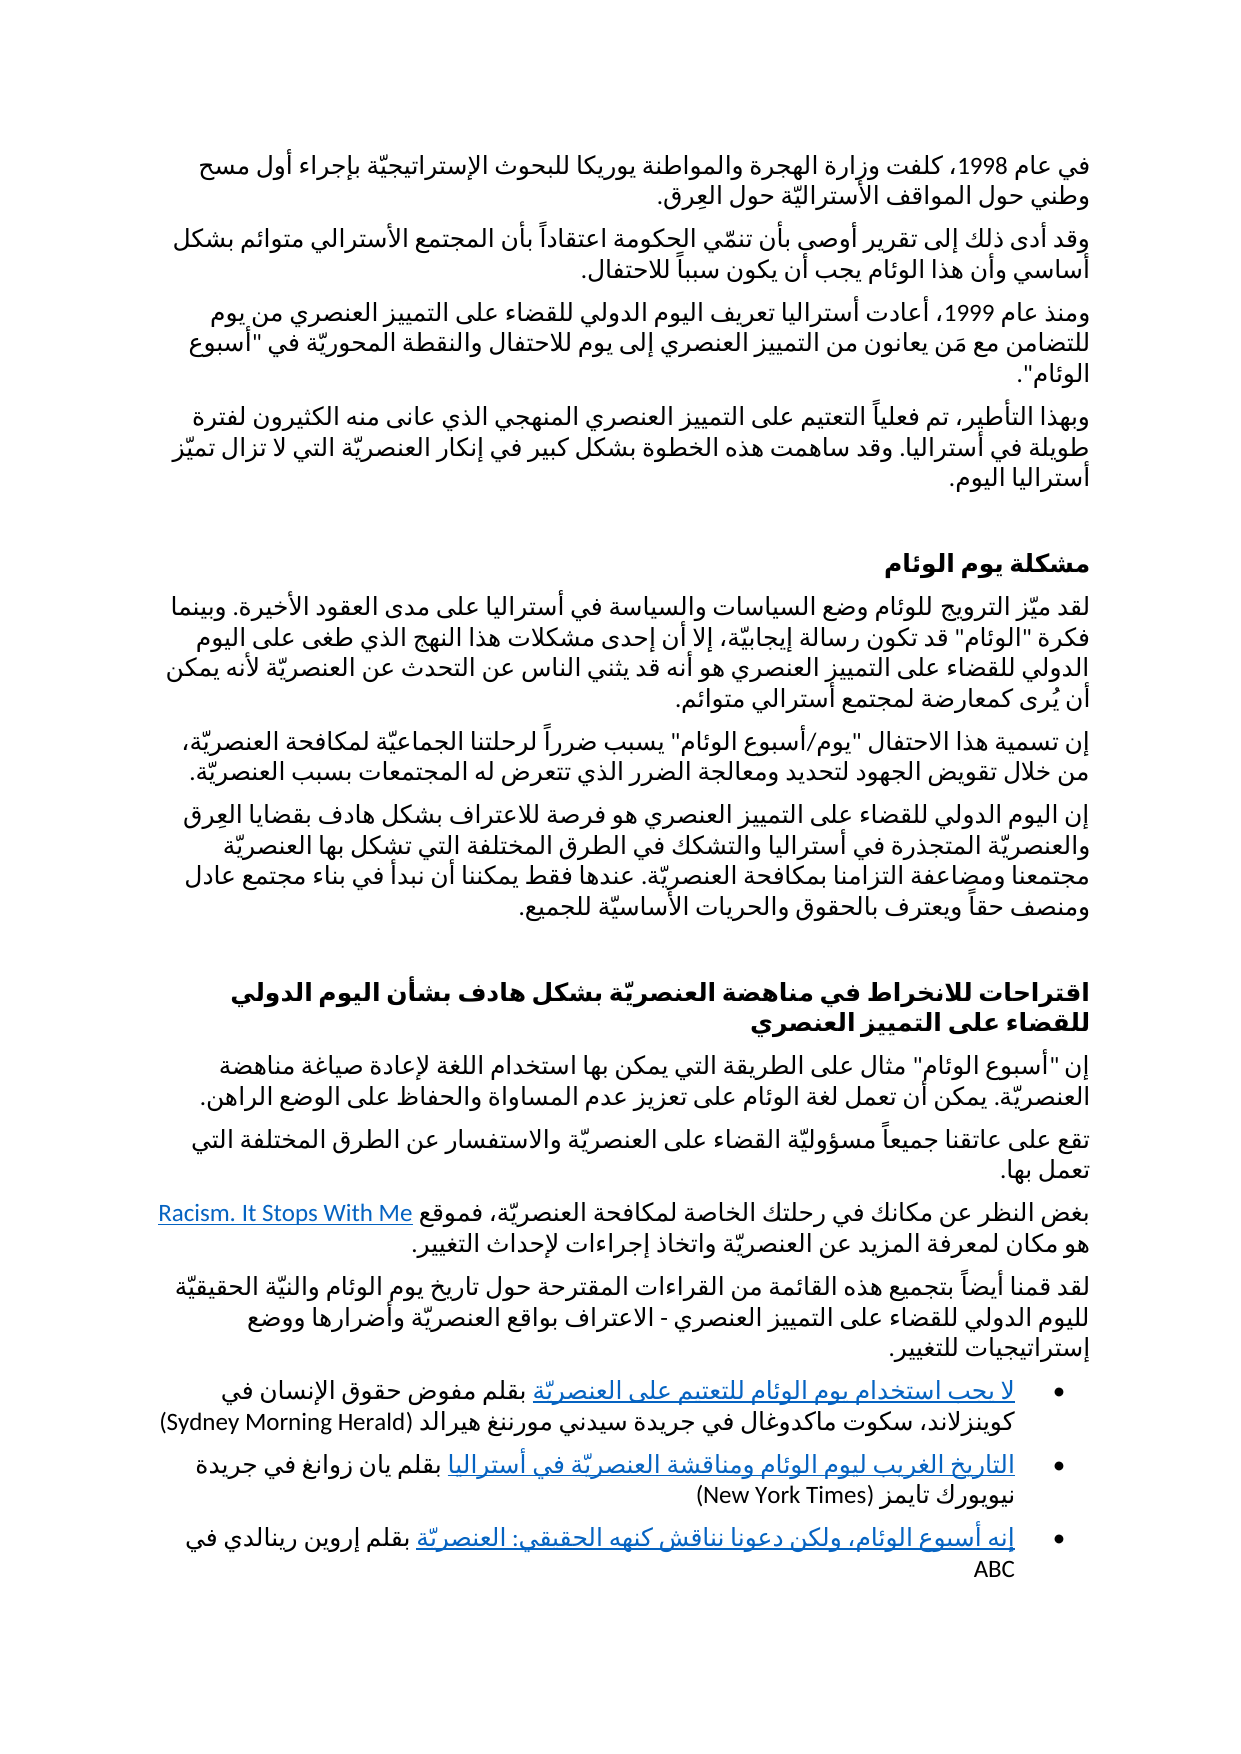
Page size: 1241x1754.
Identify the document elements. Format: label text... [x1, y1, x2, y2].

list إنه أسبوع الوئام، ولكن دعونا نناقش كنهه الحقيقي: العنصريّة بقلم إروين رينالدي في ABC [150, 1522, 1053, 1583]
text إن اليوم الدولي للقضاء على التمييز العنصري هو فرصة للاعتراف بشكل هادف بقضايا العِرق والعنصريّة المتجذرة في أستراليا والتشكك في الطرق المختلفة التي تشكل بها العنصريّة مجتمعنا ومضاعفة التزامنا بمكافحة العنصريّة. عندها فقط يمكننا أن نبدأ في بناء مجتمع عادل ومنصف حقاً ويعترف بالحقوق والحريات الأساسيّة للجميع. [150, 799, 1090, 921]
text وبهذا التأطير، تم فعلياً التعتيم على التمييز العنصري المنهجي الذي عانى منه الكثيرون لفترة طويلة في أستراليا. وقد ساهمت هذه الخطوة بشكل كبير في إنكار العنصريّة التي لا تزال تميّز أستراليا اليوم. [150, 401, 1090, 493]
text بغض النظر عن مكانك في رحلتك الخاصة لمكافحة العنصريّة، فموقع هو مكان لمعرفة المزيد عن العنصريّة واتخاذ إجراءات لإحداث التغيير. [150, 1198, 1090, 1259]
list لا يجب استخدام يوم الوئام للتعتيم على العنصريّة بقلم مفوض حقوق الإنسان في كوينزلاند، سكوت ماكدوغال في جريدة سيدني مورننغ هيرالد (Sydney Morning Herald) [150, 1375, 1053, 1436]
text إن "أسبوع الوئام" مثال على الطريقة التي يمكن بها استخدام اللغة لإعادة صياغة مناهضة العنصريّة. يمكن أن تعمل لغة الوئام على تعزيز عدم المساواة والحفاظ على الوضع الراهن. [150, 1051, 1090, 1112]
text مشكلة يوم الوئام [150, 548, 1090, 579]
text إن تسمية هذا الاحتفال "يوم/أسبوع الوئام" يسبب ضرراً لرحلتنا الجماعيّة لمكافحة العنصريّة، من خلال تقويض الجهود لتحديد ومعالجة الضرر الذي تتعرض له المجتمعات بسبب العنصريّة. [150, 726, 1090, 787]
list التاريخ الغريب ليوم الوئام ومناقشة العنصريّة في أستراليا بقلم يان زوانغ في جريدة نيويورك تايمز (New York Times) [150, 1449, 1053, 1510]
text وقد أدى ذلك إلى تقرير أوصى بأن تنمّي الحكومة اعتقاداً بأن المجتمع الأسترالي متوائم بشكل أساسي وأن هذا الوئام يجب أن يكون سبباً للاحتفال. [150, 223, 1090, 284]
text في عام 1998، كلفت وزارة الهجرة والمواطنة يوريكا للبحوث الإستراتيجيّة بإجراء أول مسح وطني حول المواقف الأستراليّة حول العِرق. [150, 150, 1090, 211]
text ومنذ عام 1999، أعادت أستراليا تعريف اليوم الدولي للقضاء على التمييز العنصري من يوم للتضامن مع مَن يعانون من التمييز العنصري إلى يوم للاحتفال والنقطة المحوريّة في "أسبوع الوئام". [150, 297, 1090, 389]
text تقع على عاتقنا جميعاً مسؤوليّة القضاء على العنصريّة والاستفسار عن الطرق المختلفة التي تعمل بها. [150, 1124, 1090, 1185]
text لقد قمنا أيضاً بتجميع هذه القائمة من القراءات المقترحة حول تاريخ يوم الوئام والنيّة الحقيقيّة لليوم الدولي للقضاء على التمييز العنصري - الاعتراف بواقع العنصريّة وأضرارها ووضع إستراتيجيات للتغيير. [150, 1271, 1090, 1363]
text لقد ميّز الترويج للوئام وضع السياسات والسياسة في أستراليا على مدى العقود الأخيرة. وبينما فكرة "الوئام" قد تكون رسالة إيجابيّة، إلا أن إحدى مشكلات هذا النهج الذي طغى على اليوم الدولي للقضاء على التمييز العنصري هو أنه قد يثني الناس عن التحدث عن العنصريّة لأنه يمكن أن يُرى كمعارضة لمجتمع أسترالي متوائم. [150, 591, 1090, 713]
text اقتراحات للانخراط في مناهضة العنصريّة بشكل هادف بشأن اليوم الدولي للقضاء على التمييز العنصري [150, 977, 1090, 1038]
